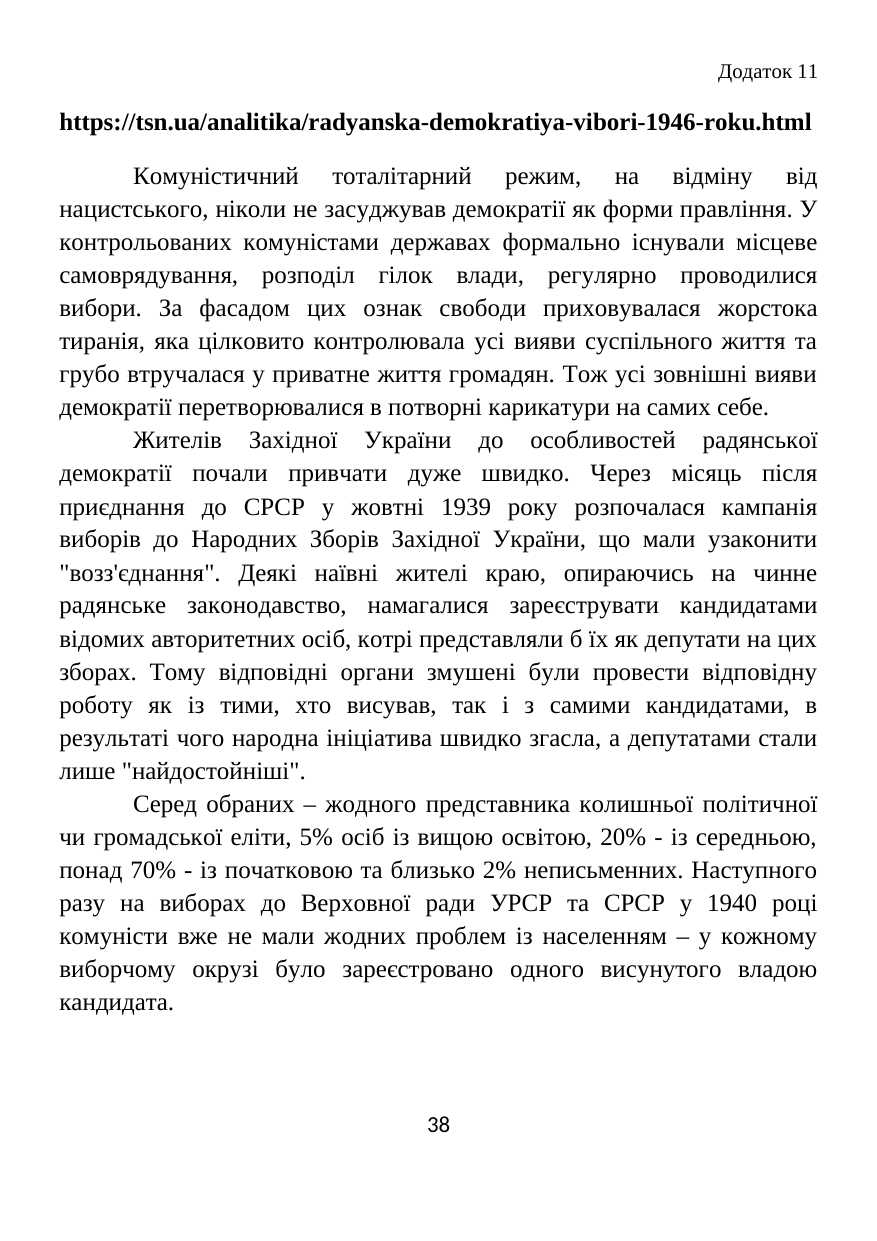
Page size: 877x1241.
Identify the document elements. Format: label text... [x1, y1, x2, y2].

text Жителів Західної України до особливостей радянської демократії почали привчати дуже швидко. Через місяць після приєднання до СРСР у жовтні 1939 року розпочалася кампанія виборів до Народних Зборів Західної України, що мали узаконити "возз'єднання". Деякі наївні жителі краю, опираючись на чинне радянське законодавство, намагалися зареєструвати кандидатами відомих авторитетних осіб, котрі представляли б їх як депутати на цих зборах. Тому відповідні органи змушені були провести відповідну роботу як із тими, хто висував, так і з самими кандидатами, в результаті чого народна ініціатива швидко згасла, а депутатами стали лише "найдостойніші". [59, 426, 818, 784]
text Додаток 11 [59, 59, 818, 83]
text Серед обраних – жодного представника колишньої політичної чи громадської еліти, 5% осіб із вищою освітою, 20% - із середньою, понад 70% - із початковою та близько 2% неписьменних. Наступного разу на виборах до Верховної ради УРСР та СРСР у 1940 році комуністи вже не мали жодних проблем із населенням – у кожному виборчому окрузі було зареєстровано одного висунутого владою кандидата. [59, 789, 818, 1016]
text https://tsn.ua/analitika/radyanska-demokratiya-vibori-1946-roku.html [59, 107, 818, 136]
text Комуністичний тоталітарний режим, на відміну від нацистського, ніколи не засуджував демократії як форми правління. У контрольованих комуністами державах формально існували місцеве самоврядування, розподіл гілок влади, регулярно проводилися вибори. За фасадом цих ознак свободи приховувалася жорстока тиранія, яка цілковито контролювала усі вияви суспільного життя та грубо втручалася у приватне життя громадян. Тож усі зовнішні вияви демократії перетворювалися в потворні карикатури на самих себе. [59, 161, 818, 421]
